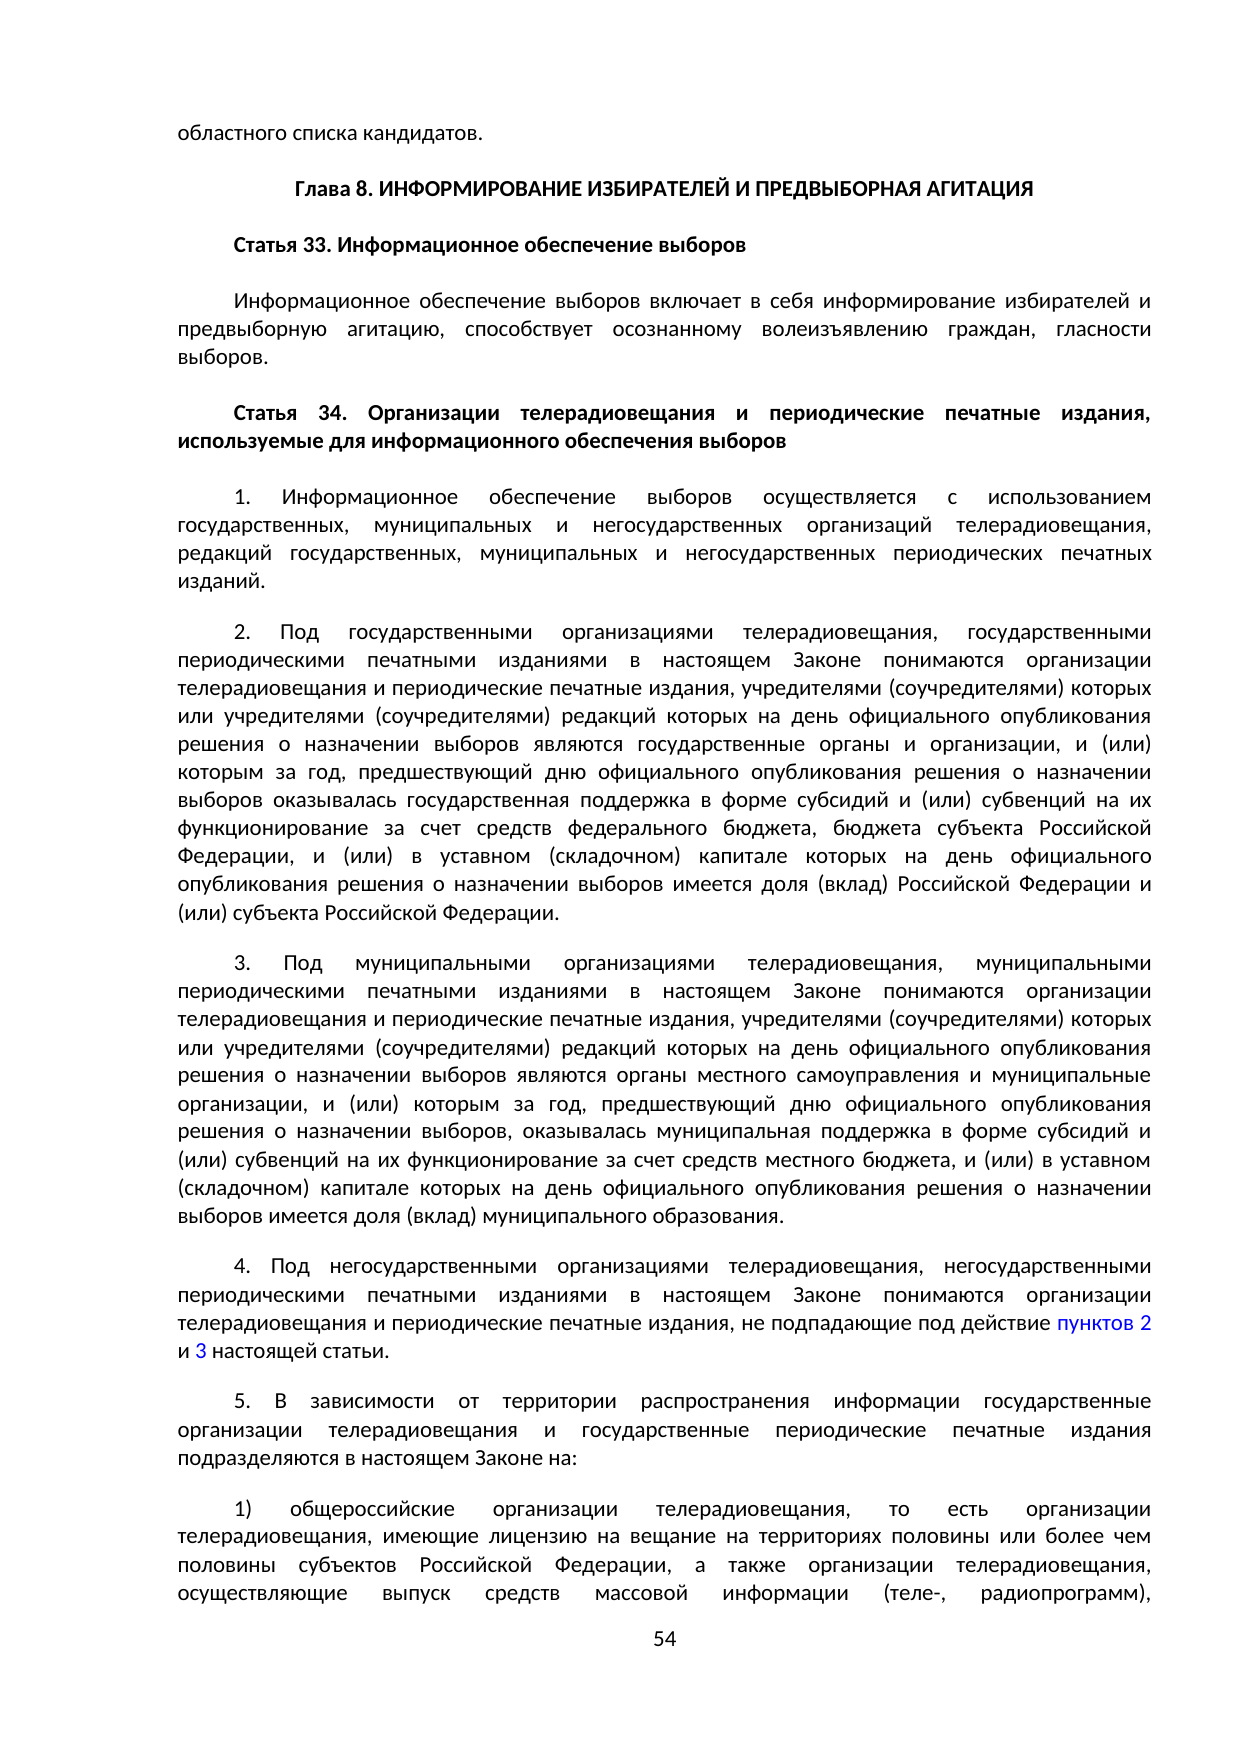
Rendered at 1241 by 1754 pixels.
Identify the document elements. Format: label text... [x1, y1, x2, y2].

title Статья 33. Информационное обеспечение выборов [177, 230, 1152, 258]
text 5. В зависимости от территории распространения информации государственные организации телерадиовещания и государственные периодические печатные издания подразделяются в настоящем Законе на: [177, 1387, 1152, 1471]
text 4. Под негосударственными организациями телерадиовещания, негосударственными периодическими печатными изданиями в настоящем Законе понимаются организации телерадиовещания и периодические печатные издания, не подпадающие под действие пунктов 2 и 3 настоящей статьи. [177, 1252, 1152, 1364]
title Статья 34. Организации телерадиовещания и периодические печатные издания, используемые для информационного обеспечения выборов [177, 398, 1152, 454]
text 2. Под государственными организациями телерадиовещания, государственными периодическими печатными изданиями в настоящем Законе понимаются организации телерадиовещания и периодические печатные издания, учредителями (соучредителями) которых или учредителями (соучредителями) редакций которых на день официального опубликования решения о назначении выборов являются государственные органы и организации, и (или) которым за год, предшествующий дню официального опубликования решения о назначении выборов оказывалась государственная поддержка в форме субсидий и (или) субвенций на их функционирование за счет средств федерального бюджета, бюджета субъекта Российской Федерации, и (или) в уставном (складочном) капитале которых на день официального опубликования решения о назначении выборов имеется доля (вклад) Российской Федерации и (или) субъекта Российской Федерации. [177, 617, 1152, 926]
text 3. Под муниципальными организациями телерадиовещания, муниципальными периодическими печатными изданиями в настоящем Законе понимаются организации телерадиовещания и периодические печатные издания, учредителями (соучредителями) которых или учредителями (соучредителями) редакций которых на день официального опубликования решения о назначении выборов являются органы местного самоуправления и муниципальные организации, и (или) которым за год, предшествующий дню официального опубликования решения о назначении выборов, оказывалась муниципальная поддержка в форме субсидий и (или) субвенций на их функционирование за счет средств местного бюджета, и (или) в уставном (складочном) капитале которых на день официального опубликования решения о назначении выборов имеется доля (вклад) муниципального образования. [177, 948, 1152, 1229]
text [177, 118, 1152, 146]
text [177, 1494, 1152, 1606]
text Информационное обеспечение выборов включает в себя информирование избирателей и предвыборную агитацию, способствует осознанному волеизъявлению граждан, гласности выборов. [177, 286, 1152, 370]
text 1. Информационное обеспечение выборов осуществляется с использованием государственных, муниципальных и негосударственных организаций телерадиовещания, редакций государственных, муниципальных и негосударственных периодических печатных изданий. [177, 482, 1152, 594]
title Глава 8. ИНФОРМИРОВАНИЕ ИЗБИРАТЕЛЕЙ И ПРЕДВЫБОРНАЯ АГИТАЦИЯ [177, 174, 1152, 202]
